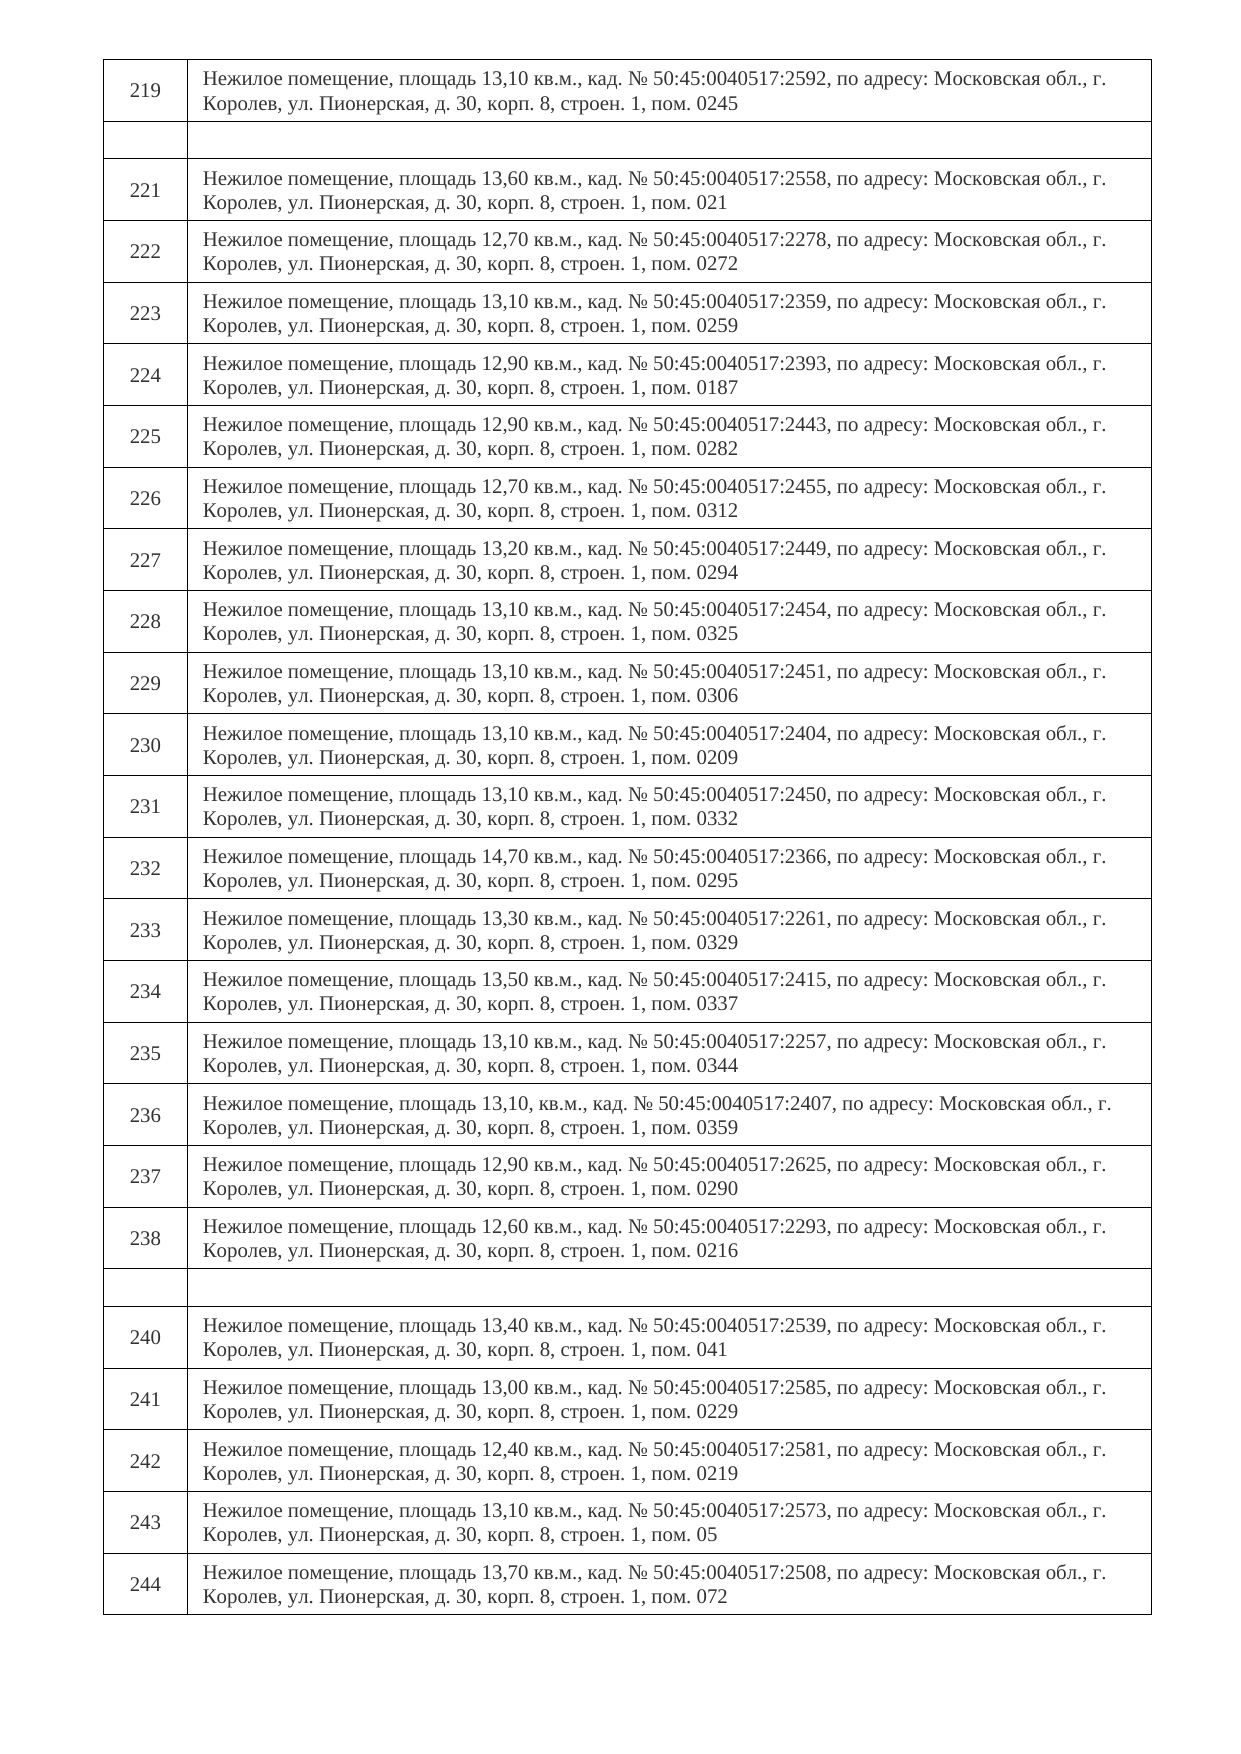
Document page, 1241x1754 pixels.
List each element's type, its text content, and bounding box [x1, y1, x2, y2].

table_cell 222 [104, 221, 187, 282]
table_cell [188, 122, 1151, 158]
table_cell Нежилое помещение, площадь 13,10 кв.м., кад. № 50:45:0040517:2404, по адресу: Московская обл., г. Королев, ул. Пионерская, д. 30, корп. 8, строен. 1, пом. 0209 [188, 714, 1151, 775]
table_cell Нежилое помещение, площадь 12,60 кв.м., кад. № 50:45:0040517:2293, по адресу: Московская обл., г. Королев, ул. Пионерская, д. 30, корп. 8, строен. 1, пом. 0216 [188, 1208, 1151, 1268]
table_cell 242 [104, 1430, 187, 1491]
table_cell Нежилое помещение, площадь 13,60 кв.м., кад. № 50:45:0040517:2558, по адресу: Московская обл., г. Королев, ул. Пионерская, д. 30, корп. 8, строен. 1, пом. 021 [188, 159, 1151, 220]
table_cell [104, 122, 187, 158]
table_cell Нежилое помещение, площадь 12,70 кв.м., кад. № 50:45:0040517:2278, по адресу: Московская обл., г. Королев, ул. Пионерская, д. 30, корп. 8, строен. 1, пом. 0272 [188, 221, 1151, 282]
table_cell 225 [104, 406, 187, 467]
table_cell 224 [104, 344, 187, 405]
table_cell 238 [104, 1208, 187, 1268]
table_cell Нежилое помещение, площадь 12,70 кв.м., кад. № 50:45:0040517:2455, по адресу: Московская обл., г. Королев, ул. Пионерская, д. 30, корп. 8, строен. 1, пом. 0312 [188, 468, 1151, 528]
table_cell 235 [104, 1023, 187, 1083]
table_cell Нежилое помещение, площадь 12,40 кв.м., кад. № 50:45:0040517:2581, по адресу: Московская обл., г. Королев, ул. Пионерская, д. 30, корп. 8, строен. 1, пом. 0219 [188, 1430, 1151, 1491]
table_cell Нежилое помещение, площадь 13,10 кв.м., кад. № 50:45:0040517:2454, по адресу: Московская обл., г. Королев, ул. Пионерская, д. 30, корп. 8, строен. 1, пом. 0325 [188, 591, 1151, 652]
table_cell Нежилое помещение, площадь 13,30 кв.м., кад. № 50:45:0040517:2261, по адресу: Московская обл., г. Королев, ул. Пионерская, д. 30, корп. 8, строен. 1, пом. 0329 [188, 899, 1151, 960]
table_cell 223 [104, 283, 187, 343]
table_cell Нежилое помещение, площадь 12,90 кв.м., кад. № 50:45:0040517:2393, по адресу: Московская обл., г. Королев, ул. Пионерская, д. 30, корп. 8, строен. 1, пом. 0187 [188, 344, 1151, 405]
table_cell 233 [104, 899, 187, 960]
table_cell Нежилое помещение, площадь 13,20 кв.м., кад. № 50:45:0040517:2449, по адресу: Московская обл., г. Королев, ул. Пионерская, д. 30, корп. 8, строен. 1, пом. 0294 [188, 529, 1151, 590]
table_cell 228 [104, 591, 187, 652]
table_cell 232 [104, 838, 187, 898]
table_cell Нежилое помещение, площадь 13,10 кв.м., кад. № 50:45:0040517:2451, по адресу: Московская обл., г. Королев, ул. Пионерская, д. 30, корп. 8, строен. 1, пом. 0306 [188, 653, 1151, 713]
table_cell 226 [104, 468, 187, 528]
table_cell 243 [104, 1492, 187, 1553]
table_cell Нежилое помещение, площадь 13,70 кв.м., кад. № 50:45:0040517:2508, по адресу: Московская обл., г. Королев, ул. Пионерская, д. 30, корп. 8, строен. 1, пом. 072 [188, 1554, 1151, 1614]
table_cell 240 [104, 1307, 187, 1368]
table_cell Нежилое помещение, площадь 13,10 кв.м., кад. № 50:45:0040517:2359, по адресу: Московская обл., г. Королев, ул. Пионерская, д. 30, корп. 8, строен. 1, пом. 0259 [188, 283, 1151, 343]
table_cell Нежилое помещение, площадь 13,10 кв.м., кад. № 50:45:0040517:2573, по адресу: Московская обл., г. Королев, ул. Пионерская, д. 30, корп. 8, строен. 1, пом. 05 [188, 1492, 1151, 1553]
table_cell 221 [104, 159, 187, 220]
table_cell 241 [104, 1369, 187, 1429]
table_cell 231 [104, 776, 187, 837]
table_cell 236 [104, 1084, 187, 1145]
table_cell Нежилое помещение, площадь 13,00 кв.м., кад. № 50:45:0040517:2585, по адресу: Московская обл., г. Королев, ул. Пионерская, д. 30, корп. 8, строен. 1, пом. 0229 [188, 1369, 1151, 1429]
table_cell 244 [104, 1554, 187, 1614]
table_cell Нежилое помещение, площадь 13,40 кв.м., кад. № 50:45:0040517:2539, по адресу: Московская обл., г. Королев, ул. Пионерская, д. 30, корп. 8, строен. 1, пом. 041 [188, 1307, 1151, 1368]
table_cell Нежилое помещение, площадь 13,10 кв.м., кад. № 50:45:0040517:2592, по адресу: Московская обл., г. Королев, ул. Пионерская, д. 30, корп. 8, строен. 1, пом. 0245 [188, 60, 1151, 121]
table_cell Нежилое помещение, площадь 13,10 кв.м., кад. № 50:45:0040517:2450, по адресу: Московская обл., г. Королев, ул. Пионерская, д. 30, корп. 8, строен. 1, пом. 0332 [188, 776, 1151, 837]
table_cell 230 [104, 714, 187, 775]
table_cell 237 [104, 1146, 187, 1207]
table_cell Нежилое помещение, площадь 14,70 кв.м., кад. № 50:45:0040517:2366, по адресу: Московская обл., г. Королев, ул. Пионерская, д. 30, корп. 8, строен. 1, пом. 0295 [188, 838, 1151, 898]
table_cell 234 [104, 961, 187, 1022]
table_cell Нежилое помещение, площадь 13,10 кв.м., кад. № 50:45:0040517:2257, по адресу: Московская обл., г. Королев, ул. Пионерская, д. 30, корп. 8, строен. 1, пом. 0344 [188, 1023, 1151, 1083]
table_cell 227 [104, 529, 187, 590]
table_cell 229 [104, 653, 187, 713]
table_cell Нежилое помещение, площадь 12,90 кв.м., кад. № 50:45:0040517:2443, по адресу: Московская обл., г. Королев, ул. Пионерская, д. 30, корп. 8, строен. 1, пом. 0282 [188, 406, 1151, 467]
table_cell 219 [104, 60, 187, 121]
table_cell [104, 1269, 187, 1306]
table_cell Нежилое помещение, площадь 13,50 кв.м., кад. № 50:45:0040517:2415, по адресу: Московская обл., г. Королев, ул. Пионерская, д. 30, корп. 8, строен. 1, пом. 0337 [188, 961, 1151, 1022]
table_cell [188, 1269, 1151, 1306]
table_cell Нежилое помещение, площадь 13,10, кв.м., кад. № 50:45:0040517:2407, по адресу: Московская обл., г. Королев, ул. Пионерская, д. 30, корп. 8, строен. 1, пом. 0359 [188, 1084, 1151, 1145]
table_cell Нежилое помещение, площадь 12,90 кв.м., кад. № 50:45:0040517:2625, по адресу: Московская обл., г. Королев, ул. Пионерская, д. 30, корп. 8, строен. 1, пом. 0290 [188, 1146, 1151, 1207]
